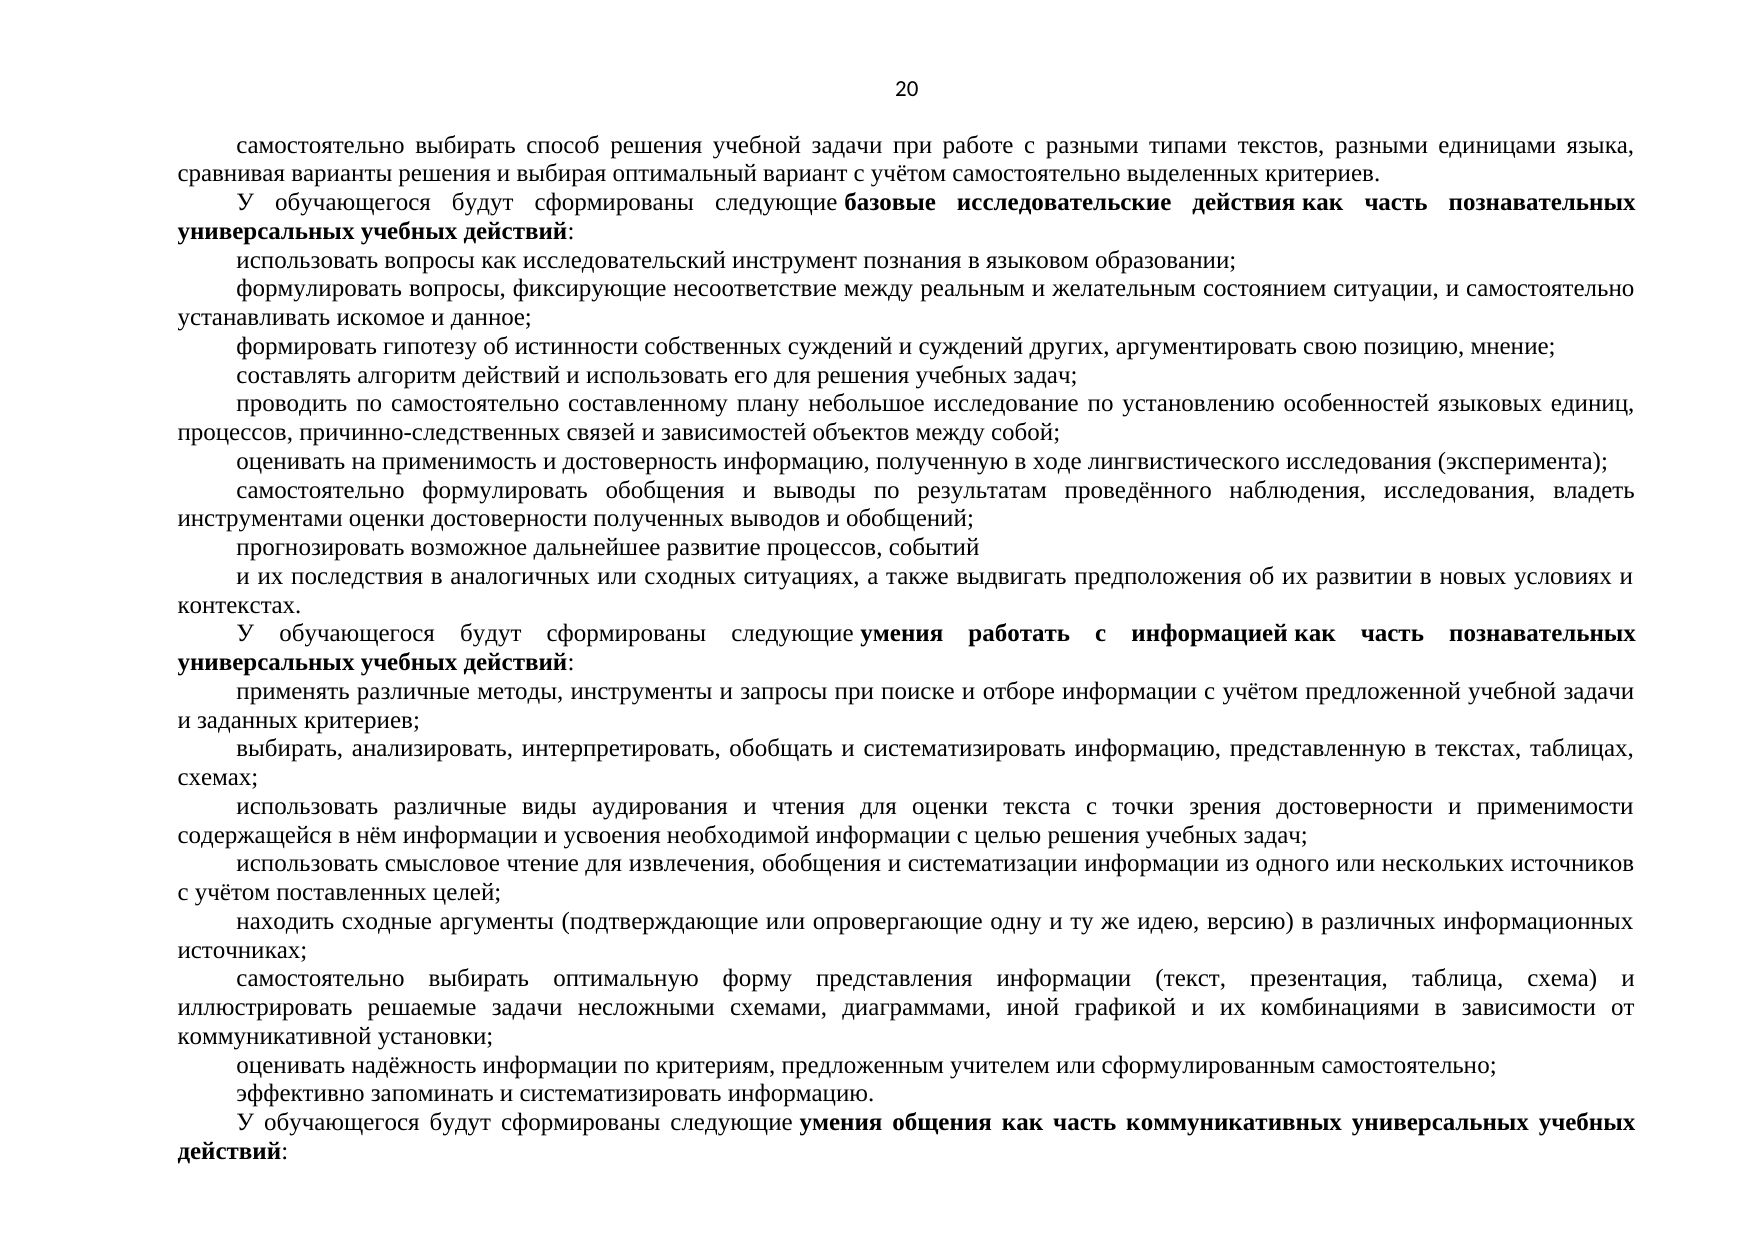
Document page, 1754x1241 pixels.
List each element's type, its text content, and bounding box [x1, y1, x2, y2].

text оценивать на применимость и достоверность информацию, полученную в ходе лингвистического исследования (эксперимента); [177, 446, 1636, 475]
text У обучающегося будут сформированы следующие базовые исследовательские действия как часть познавательных универсальных учебных действий: [177, 187, 1636, 245]
text формулировать вопросы, фиксирующие несоответствие между реальным и желательным состоянием ситуации, и самостоятельно устанавливать искомое и данное; [177, 273, 1636, 331]
text прогнозировать возможное дальнейшее развитие процессов, событий [177, 532, 1636, 561]
text использовать вопросы как исследовательский инструмент познания в языковом образовании; [177, 245, 1636, 273]
text У обучающегося будут сформированы следующие умения работать с информацией как часть познавательных универсальных учебных действий: [177, 618, 1636, 676]
text использовать смысловое чтение для извлечения, обобщения и систематизации информации из одного или нескольких источников с учётом поставленных целей; [177, 848, 1636, 906]
text применять различные методы, инструменты и запросы при поиске и отборе информации с учётом предложенной учебной задачи и заданных критериев; [177, 676, 1636, 733]
text формировать гипотезу об истинности собственных суждений и суждений других, аргументировать свою позицию, мнение; [177, 331, 1636, 360]
text находить сходные аргументы (подтверждающие или опровергающие одну и ту же идею, версию) в различных информационных источниках; [177, 906, 1636, 963]
text самостоятельно выбирать оптимальную форму представления информации (текст, презентация, таблица, схема) и иллюстрировать решаемые задачи несложными схемами, диаграммами, иной графикой и их комбинациями в зависимости от коммуникативной установки; [177, 963, 1636, 1050]
text и их последствия в аналогичных или сходных ситуациях, а также выдвигать предположения об их развитии в новых условиях и контекстах. [177, 561, 1636, 618]
text использовать различные виды аудирования и чтения для оценки текста с точки зрения достоверности и применимости содержащейся в нём информации и усвоения необходимой информации с целью решения учебных задач; [177, 791, 1636, 848]
text проводить по самостоятельно составленному плану небольшое исследование по установлению особенностей языковых единиц, процессов, причинно-следственных связей и зависимостей объектов между собой; [177, 388, 1636, 446]
text составлять алгоритм действий и использовать его для решения учебных задач; [177, 360, 1636, 388]
text У обучающегося будут сформированы следующие умения общения как часть коммуникативных универсальных учебных действий: [177, 1107, 1636, 1165]
text самостоятельно формулировать обобщения и выводы по результатам проведённого наблюдения, исследования, владеть инструментами оценки достоверности полученных выводов и обобщений; [177, 475, 1636, 532]
text оценивать надёжность информации по критериям, предложенным учителем или сформулированным самостоятельно; [177, 1050, 1636, 1078]
text самостоятельно выбирать способ решения учебной задачи при работе с разными типами текстов, разными единицами языка, сравнивая варианты решения и выбирая оптимальный вариант с учётом самостоятельно выделенных критериев. [177, 130, 1636, 187]
text выбирать, анализировать, интерпретировать, обобщать и систематизировать информацию, представленную в текстах, таблицах, схемах; [177, 733, 1636, 791]
text эффективно запоминать и систематизировать информацию. [177, 1078, 1636, 1107]
